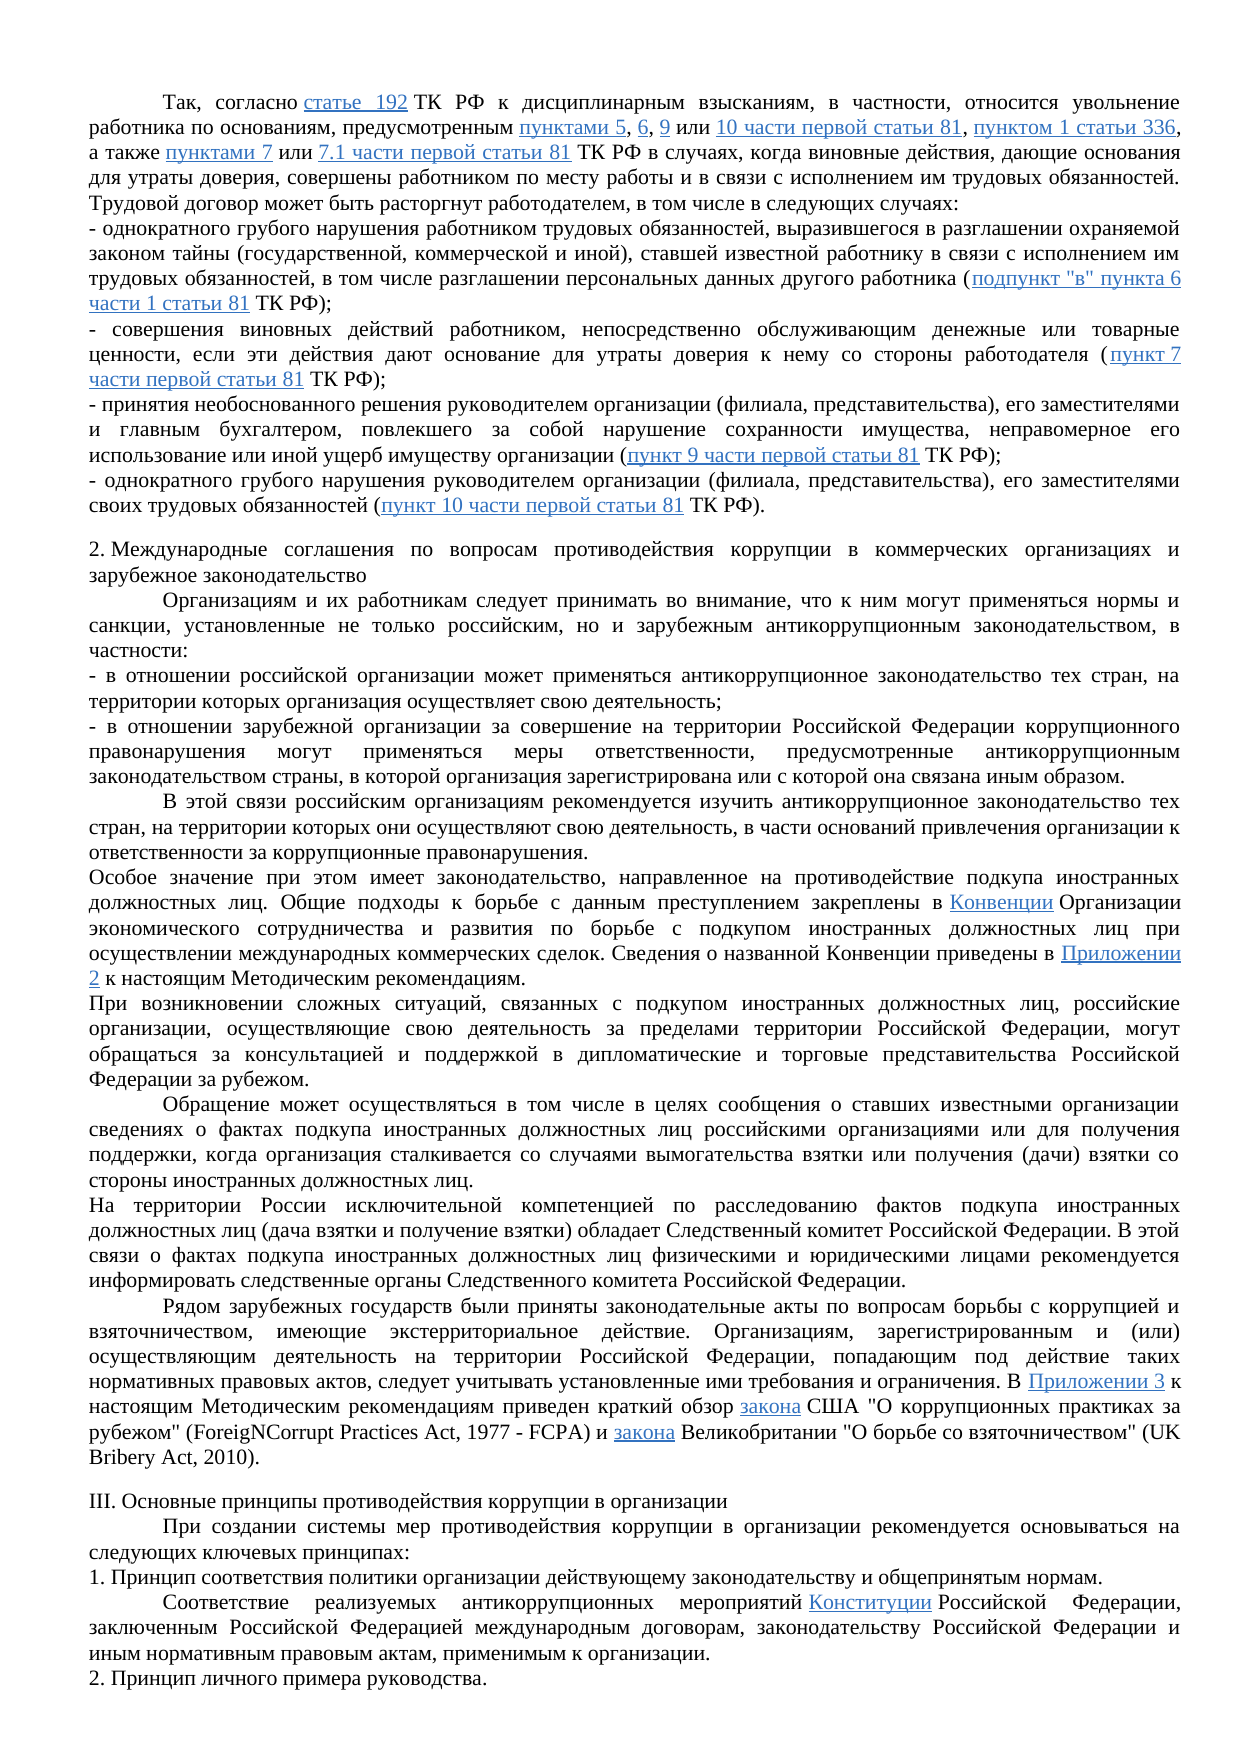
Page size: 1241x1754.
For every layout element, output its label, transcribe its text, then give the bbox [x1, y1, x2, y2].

text - в отношении российской организации может применяться антикоррупционное законодательство тех стран, на территории которых организация осуществляет свою деятельность; [89, 662, 1181, 713]
text Организациям и их работникам следует принимать во внимание, что к ним могут применяться нормы и санкции, установленные не только российским, но и зарубежным антикоррупционным законодательством, в частности: [89, 587, 1181, 662]
text Соответствие реализуемых антикоррупционных мероприятий Конституции Российской Федерации, заключенным Российской Федерацией международным договорам, законодательству Российской Федерации и иным нормативным правовым актам, применимым к организации. [89, 1589, 1181, 1665]
text 2. Принцип личного примера руководства. [89, 1665, 1181, 1690]
text Так, согласно статье 192 ТК РФ к дисциплинарным взысканиям, в частности, относится увольнение работника по основаниям, предусмотренным пунктами 5, 6, 9 или 10 части первой статьи 81, пунктом 1 статьи 336, а также пунктами 7 или 7.1 части первой статьи 81 ТК РФ в случаях, когда виновные действия, дающие основания для утраты доверия, совершены работником по месту работы и в связи с исполнением им трудовых обязанностей. Трудовой договор может быть расторгнут работодателем, в том числе в следующих случаях: [89, 89, 1181, 215]
text - принятия необоснованного решения руководителем организации (филиала, представительства), его заместителями и главным бухгалтером, повлекшего за собой нарушение сохранности имущества, неправомерное его использование или иной ущерб имуществу организации (пункт 9 части первой статьи 81 ТК РФ); [89, 391, 1181, 467]
text При создании системы мер противодействия коррупции в организации рекомендуется основываться на следующих ключевых принципах: [89, 1513, 1181, 1564]
text При возникновении сложных ситуаций, связанных с подкупом иностранных должностных лиц, российские организации, осуществляющие свою деятельность за пределами территории Российской Федерации, могут обращаться за консультацией и поддержкой в дипломатические и торговые представительства Российской Федерации за рубежом. [89, 990, 1181, 1091]
text На территории России исключительной компетенцией по расследованию фактов подкупа иностранных должностных лиц (дача взятки и получение взятки) обладает Следственный комитет Российской Федерации. В этой связи о фактах подкупа иностранных должностных лиц физическими и юридическими лицами рекомендуется информировать следственные органы Следственного комитета Российской Федерации. [89, 1192, 1181, 1293]
text В этой связи российским организациям рекомендуется изучить антикоррупционное законодательство тех стран, на территории которых они осуществляют свою деятельность, в части оснований привлечения организации к ответственности за коррупционные правонарушения. [89, 788, 1181, 864]
text III. Основные принципы противодействия коррупции в организации [89, 1488, 1181, 1513]
text 2. Международные соглашения по вопросам противодействия коррупции в коммерческих организациях и зарубежное законодательство [89, 536, 1181, 587]
text - однократного грубого нарушения работником трудовых обязанностей, выразившегося в разглашении охраняемой законом тайны (государственной, коммерческой и иной), ставшей известной работнику в связи с исполнением им трудовых обязанностей, в том числе разглашении персональных данных другого работника (подпункт "в" пункта 6 части 1 статьи 81 ТК РФ); [89, 215, 1181, 316]
text Особое значение при этом имеет законодательство, направленное на противодействие подкупа иностранных должностных лиц. Общие подходы к борьбе с данным преступлением закреплены в Конвенции Организации экономического сотрудничества и развития по борьбе с подкупом иностранных должностных лиц при осуществлении международных коммерческих сделок. Сведения о названной Конвенции приведены в Приложении 2 к настоящим Методическим рекомендациям. [89, 864, 1181, 990]
text Обращение может осуществляться в том числе в целях сообщения о ставших известными организации сведениях о фактах подкупа иностранных должностных лиц российскими организациями или для получения поддержки, когда организация сталкивается со случаями вымогательства взятки или получения (дачи) взятки со стороны иностранных должностных лиц. [89, 1091, 1181, 1192]
text - однократного грубого нарушения руководителем организации (филиала, представительства), его заместителями своих трудовых обязанностей (пункт 10 части первой статьи 81 ТК РФ). [89, 467, 1181, 517]
text - совершения виновных действий работником, непосредственно обслуживающим денежные или товарные ценности, если эти действия дают основание для утраты доверия к нему со стороны работодателя (пункт 7 части первой статьи 81 ТК РФ); [89, 316, 1181, 391]
text Рядом зарубежных государств были приняты законодательные акты по вопросам борьбы с коррупцией и взяточничеством, имеющие экстерриториальное действие. Организациям, зарегистрированным и (или) осуществляющим деятельность на территории Российской Федерации, попадающим под действие таких нормативных правовых актов, следует учитывать установленные ими требования и ограничения. В Приложении 3 к настоящим Методическим рекомендациям приведен краткий обзор закона США "О коррупционных практиках за рубежом" (ForeigNCorrupt Practices Act, 1977 - FCPA) и закона Великобритании "О борьбе со взяточничеством" (UK Bribery Act, 2010). [89, 1293, 1181, 1469]
text - в отношении зарубежной организации за совершение на территории Российской Федерации коррупционного правонарушения могут применяться меры ответственности, предусмотренные антикоррупционным законодательством страны, в которой организация зарегистрирована или с которой она связана иным образом. [89, 713, 1181, 788]
text 1. Принцип соответствия политики организации действующему законодательству и общепринятым нормам. [89, 1564, 1181, 1589]
